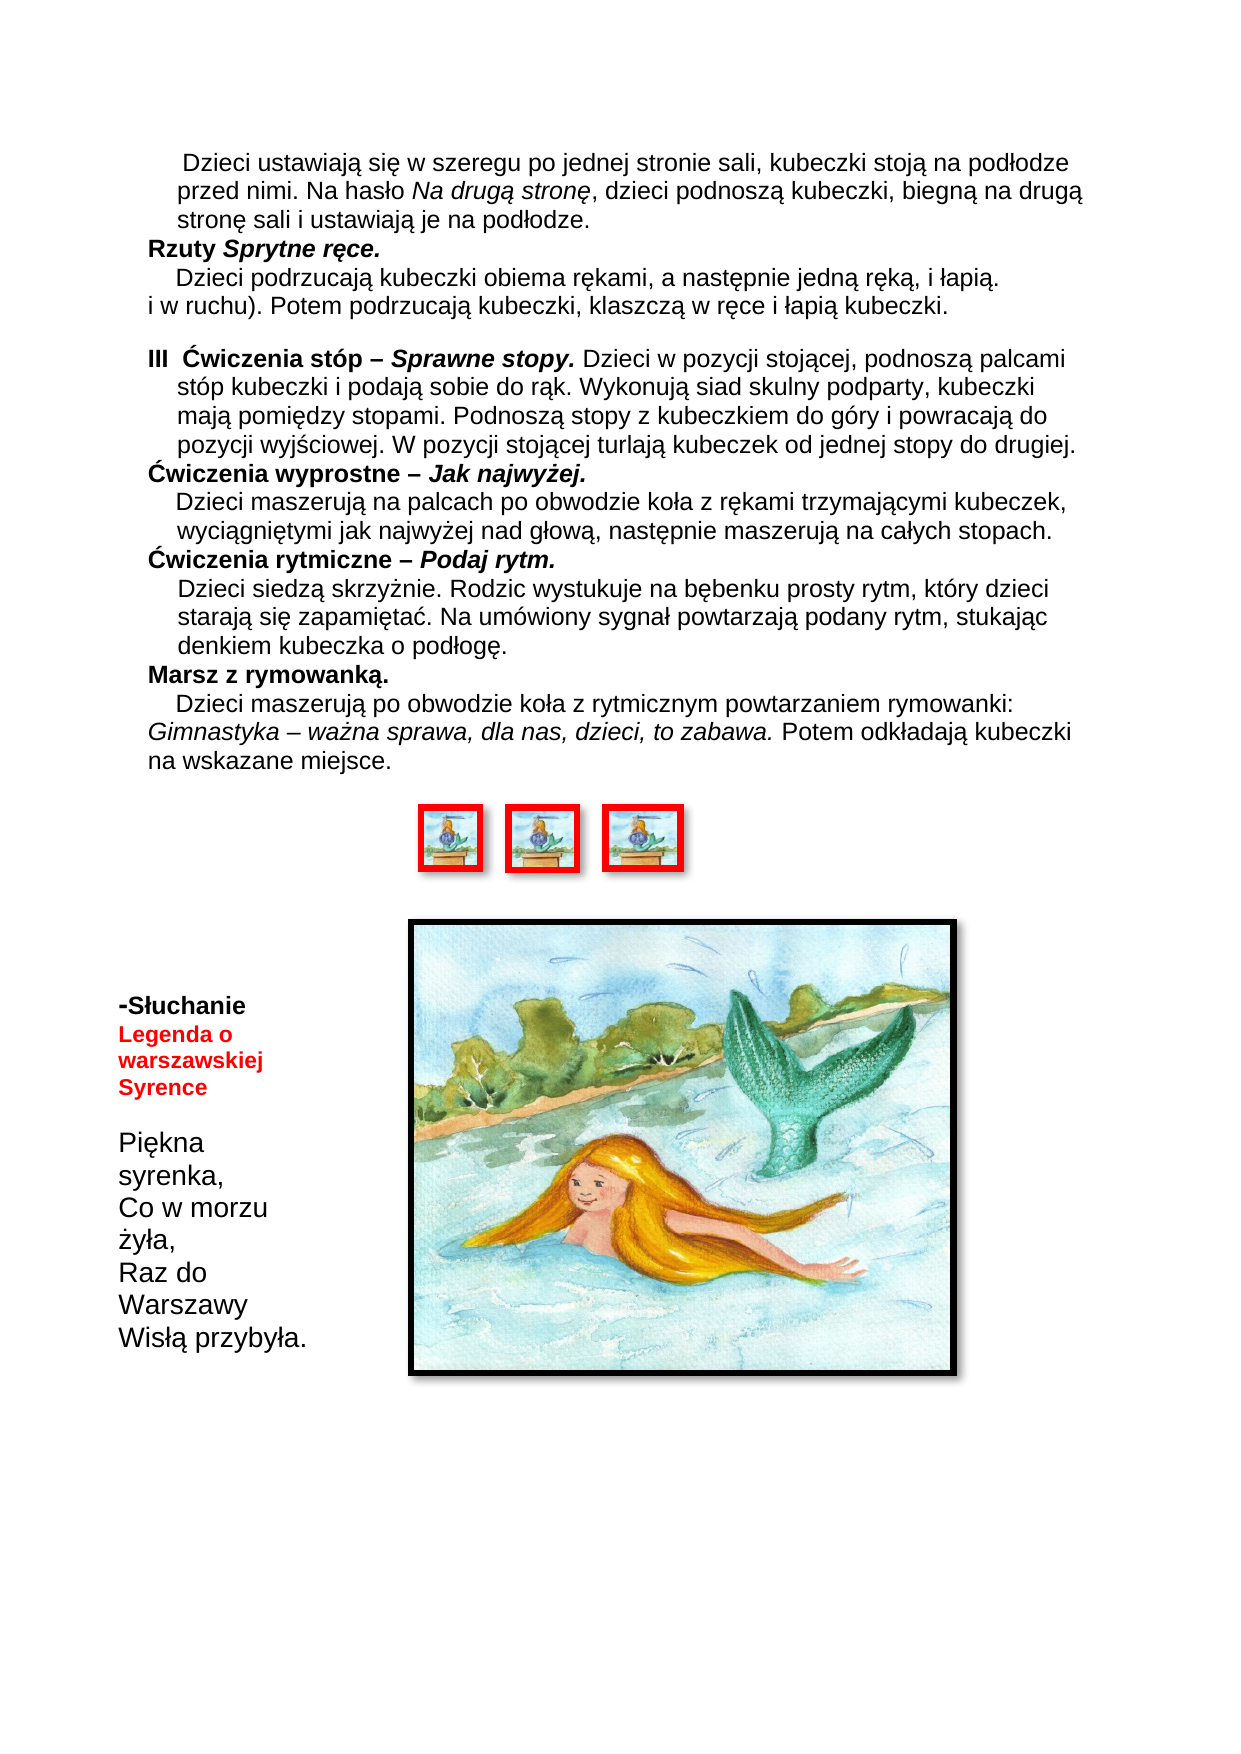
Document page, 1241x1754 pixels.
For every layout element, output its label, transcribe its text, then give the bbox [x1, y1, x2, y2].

text Dzieci ustawiają się w szeregu po jednej stronie sali, kubeczki stoją na podłodze przed nimi. Na hasło Na drugą stronę, dzieci podnoszą kubeczki, biegną na drugą stronę sali i ustawiają je na podłodze. [148, 148, 1093, 234]
text Ćwiczenia rytmiczne – Podaj rytm. [148, 545, 1093, 573]
table_header -słuchanie Legenda o warszawskiej Syrence Piękna syrenka, Co w morzu żyła, Raz do Warszawy Wisłą przybyła. [118, 913, 313, 1428]
text Dzieci podrzucają kubeczki obiema rękami, a następnie jedną ręką, i łapią. i w ruchu). Potem podrzucają kubeczki, klaszczą w ręce i łapią kubeczki. [148, 263, 1093, 320]
table_header [313, 913, 1063, 1428]
picture [609, 811, 677, 865]
picture [424, 811, 477, 865]
text Dzieci maszerują po obwodzie koła z rytmicznym powtarzaniem rymowanki: Gimnastyka – ważna sprawa, dla nas, dzieci, to zabawa. Potem odkładają kubeczki na wskazane miejsce. [148, 688, 1093, 775]
text Marsz z rymowanką. [148, 660, 1093, 688]
text Ćwiczenia wyprostne – Jak najwyżej. [148, 458, 1093, 487]
text III Ćwiczenia stóp – Sprawne stopy. Dzieci w pozycji stojącej, podnoszą palcami stóp kubeczki i podają sobie do rąk. Wykonują siad skulny podparty, kubeczki mają pomiędzy stopami. Podnoszą stopy z kubeczkiem do góry i powracają do pozycji wyjściowej. W pozycji stojącej turlają kubeczek od jednej stopy do drugiej. [148, 343, 1093, 458]
text Dzieci maszerują na palcach po obwodzie koła z rękami trzymającymi kubeczek, wyciągniętymi jak najwyżej nad głową, następnie maszerują na całych stopach. [148, 487, 1093, 545]
picture [512, 811, 574, 867]
text Rzuty Sprytne ręce. [148, 234, 1093, 263]
text Dzieci siedzą skrzyżnie. Rodzic wystukuje na bębenku prosty rytm, który dzieci starają się zapamiętać. Na umówiony sygnał powtarzają podany rytm, stukając denkiem kubeczka o podłogę. [177, 573, 1093, 660]
picture [414, 925, 950, 1370]
